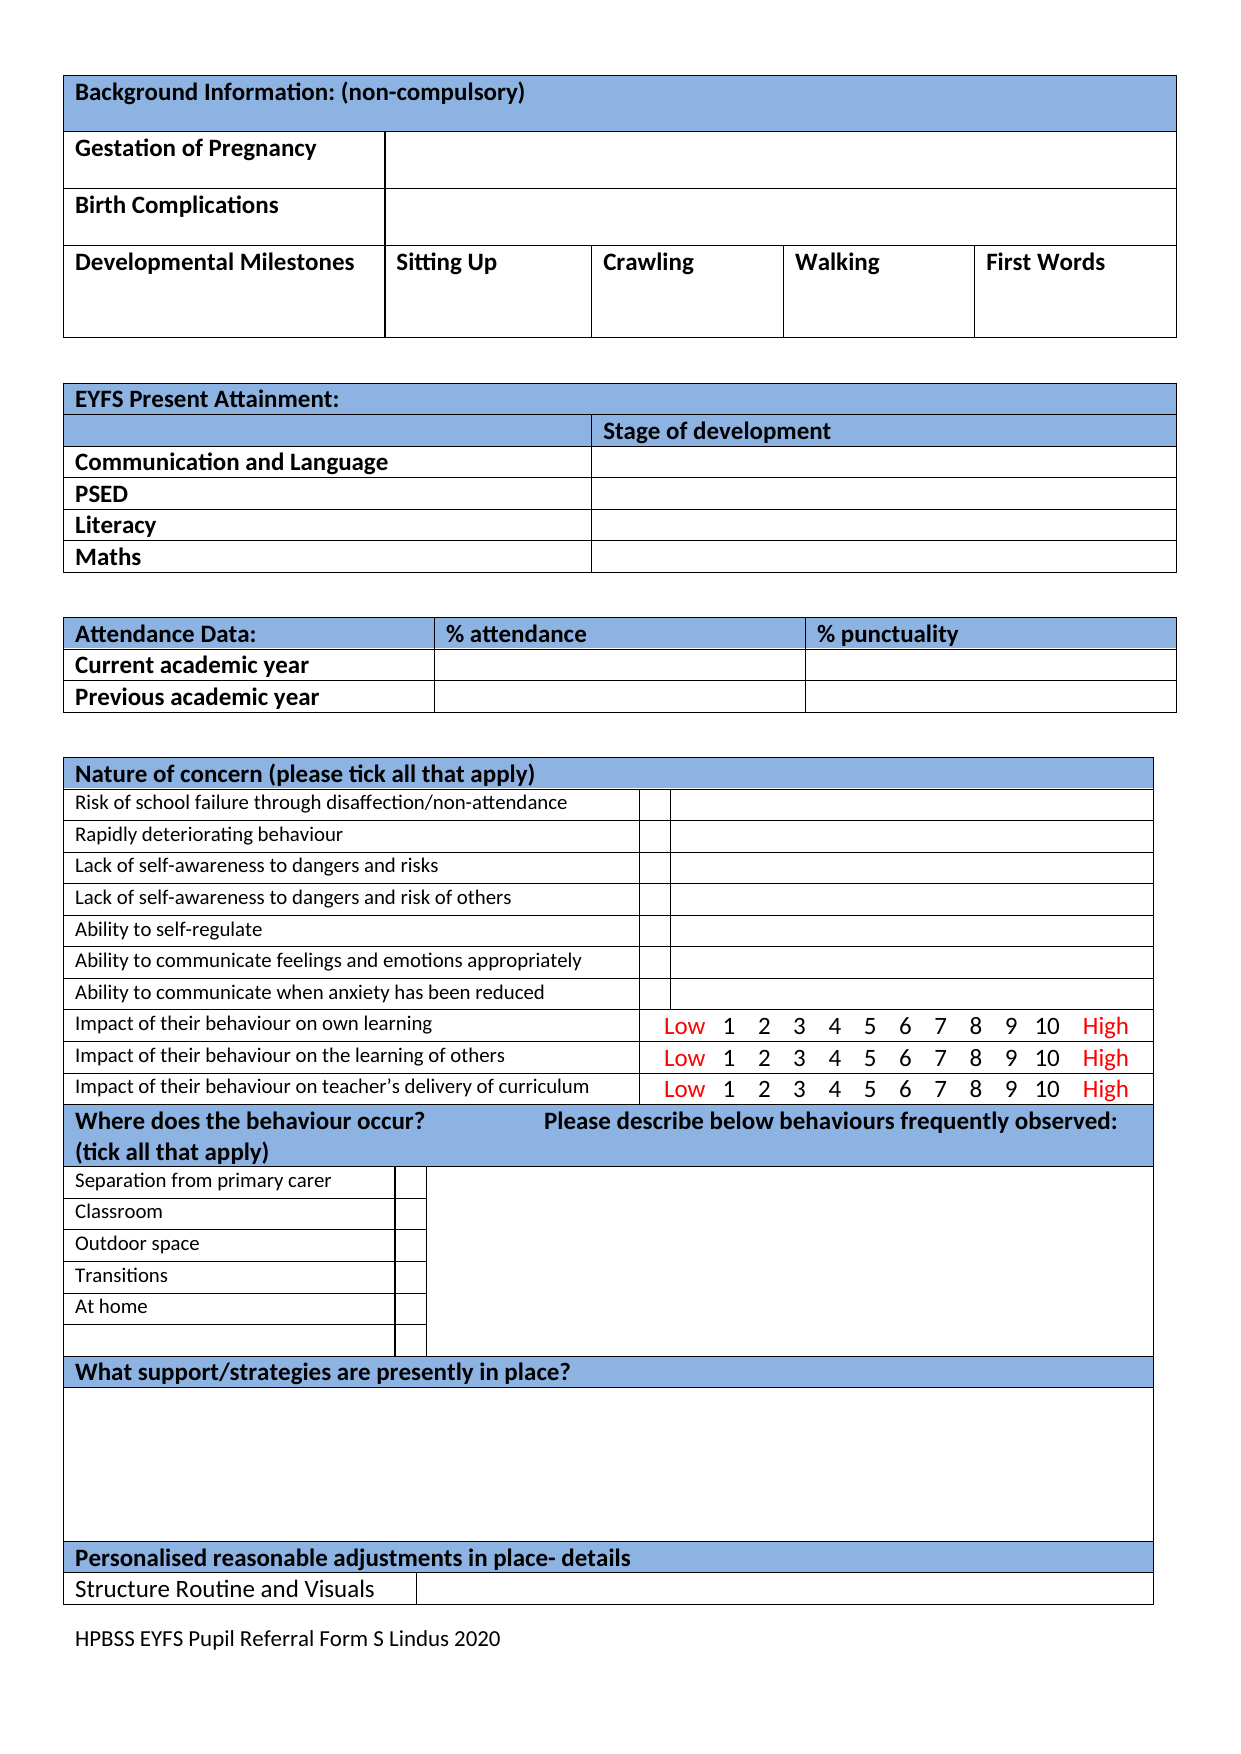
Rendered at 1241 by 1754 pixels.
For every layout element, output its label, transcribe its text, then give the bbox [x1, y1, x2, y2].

table_cell At home [64, 1294, 394, 1324]
table_cell [806, 681, 1176, 712]
table_header Attendance Data: [64, 618, 434, 648]
table_cell Current academic year [64, 650, 434, 680]
table_cell [64, 1325, 394, 1356]
table_cell [386, 132, 1176, 188]
table_cell Rapidly deteriorating behaviour [64, 821, 639, 852]
table_cell [640, 853, 670, 883]
table_cell Where does the behaviour occur? Please describe below behaviours frequently observed: (tick all that apply) [64, 1105, 1153, 1166]
table_cell [640, 884, 670, 915]
table_cell Sitting Up [386, 246, 591, 337]
table_cell [671, 979, 1153, 1009]
table_cell Low 1 2 3 4 5 6 7 8 9 10 High [640, 1074, 1153, 1104]
table_cell [592, 510, 1176, 540]
table_cell [427, 1167, 1153, 1356]
table_cell Outdoor space [64, 1230, 394, 1261]
table_cell Gestation of Pregnancy [64, 132, 384, 188]
table_cell [592, 478, 1176, 509]
table_cell Ability to self-regulate [64, 916, 639, 946]
table_cell [435, 650, 805, 680]
table_cell Impact of their behaviour on teacher’s delivery of curriculum [64, 1074, 639, 1104]
table_cell [671, 821, 1153, 852]
table_cell [435, 681, 805, 712]
table_cell Lack of self-awareness to dangers and risk of others [64, 884, 639, 915]
table_cell [671, 853, 1153, 883]
table_cell Crawling [592, 246, 783, 337]
table_cell Stage of development [592, 415, 1176, 446]
table_header % punctuality [806, 618, 1176, 648]
table_cell Impact of their behaviour on the learning of others [64, 1042, 639, 1072]
table_cell Risk of school failure through disaffection/non-attendance [64, 790, 639, 820]
table_header EYFS Present Attainment: [64, 384, 1176, 414]
table_cell [592, 541, 1176, 572]
table_cell [806, 650, 1176, 680]
table_cell Lack of self-awareness to dangers and risks [64, 853, 639, 883]
table_cell Literacy [64, 510, 591, 540]
table_cell [396, 1325, 426, 1356]
table_cell Ability to communicate when anxiety has been reduced [64, 979, 639, 1009]
table_cell Communication and Language [64, 447, 591, 477]
table_cell PSED [64, 478, 591, 509]
table_cell Ability to communicate feelings and emotions appropriately [64, 947, 639, 978]
table_cell Maths [64, 541, 591, 572]
table_header % attendance [435, 618, 805, 648]
table_cell [671, 947, 1153, 978]
table_cell [396, 1167, 426, 1198]
table_cell [396, 1199, 426, 1229]
table_cell [592, 447, 1176, 477]
table_cell [640, 821, 670, 852]
table_cell [64, 415, 591, 446]
table_cell Personalised reasonable adjustments in place- details [64, 1542, 1153, 1572]
table_cell [640, 947, 670, 978]
table_cell [640, 916, 670, 946]
table_cell Previous academic year [64, 681, 434, 712]
table_cell Birth Complications [64, 189, 384, 244]
table_cell First Words [975, 246, 1176, 337]
table_cell Separation from primary carer [64, 1167, 394, 1198]
table_cell Low 1 2 3 4 5 6 7 8 9 10 High [640, 1010, 1153, 1041]
table_cell [386, 189, 1176, 244]
table_cell Structure Routine and Visuals [64, 1573, 416, 1604]
table_cell Classroom [64, 1199, 394, 1229]
table_cell [671, 884, 1153, 915]
table_cell [64, 1388, 1153, 1541]
table_cell [640, 979, 670, 1009]
table_cell [396, 1230, 426, 1261]
table_cell Walking [784, 246, 974, 337]
table_cell [671, 916, 1153, 946]
table_cell [640, 790, 670, 820]
table_cell Transitions [64, 1262, 394, 1292]
table_cell Low 1 2 3 4 5 6 7 8 9 10 High [640, 1042, 1153, 1072]
table_cell [671, 790, 1153, 820]
table_header Background Information: (non-compulsory) [64, 76, 1176, 131]
table_cell [396, 1294, 426, 1324]
table_cell [417, 1573, 1153, 1604]
table_header Nature of concern (please tick all that apply) [64, 758, 1153, 788]
table_cell What support/strategies are presently in place? [64, 1357, 1153, 1387]
table_cell [396, 1262, 426, 1292]
table_cell Developmental Milestones [64, 246, 384, 337]
table_cell Impact of their behaviour on own learning [64, 1010, 639, 1041]
